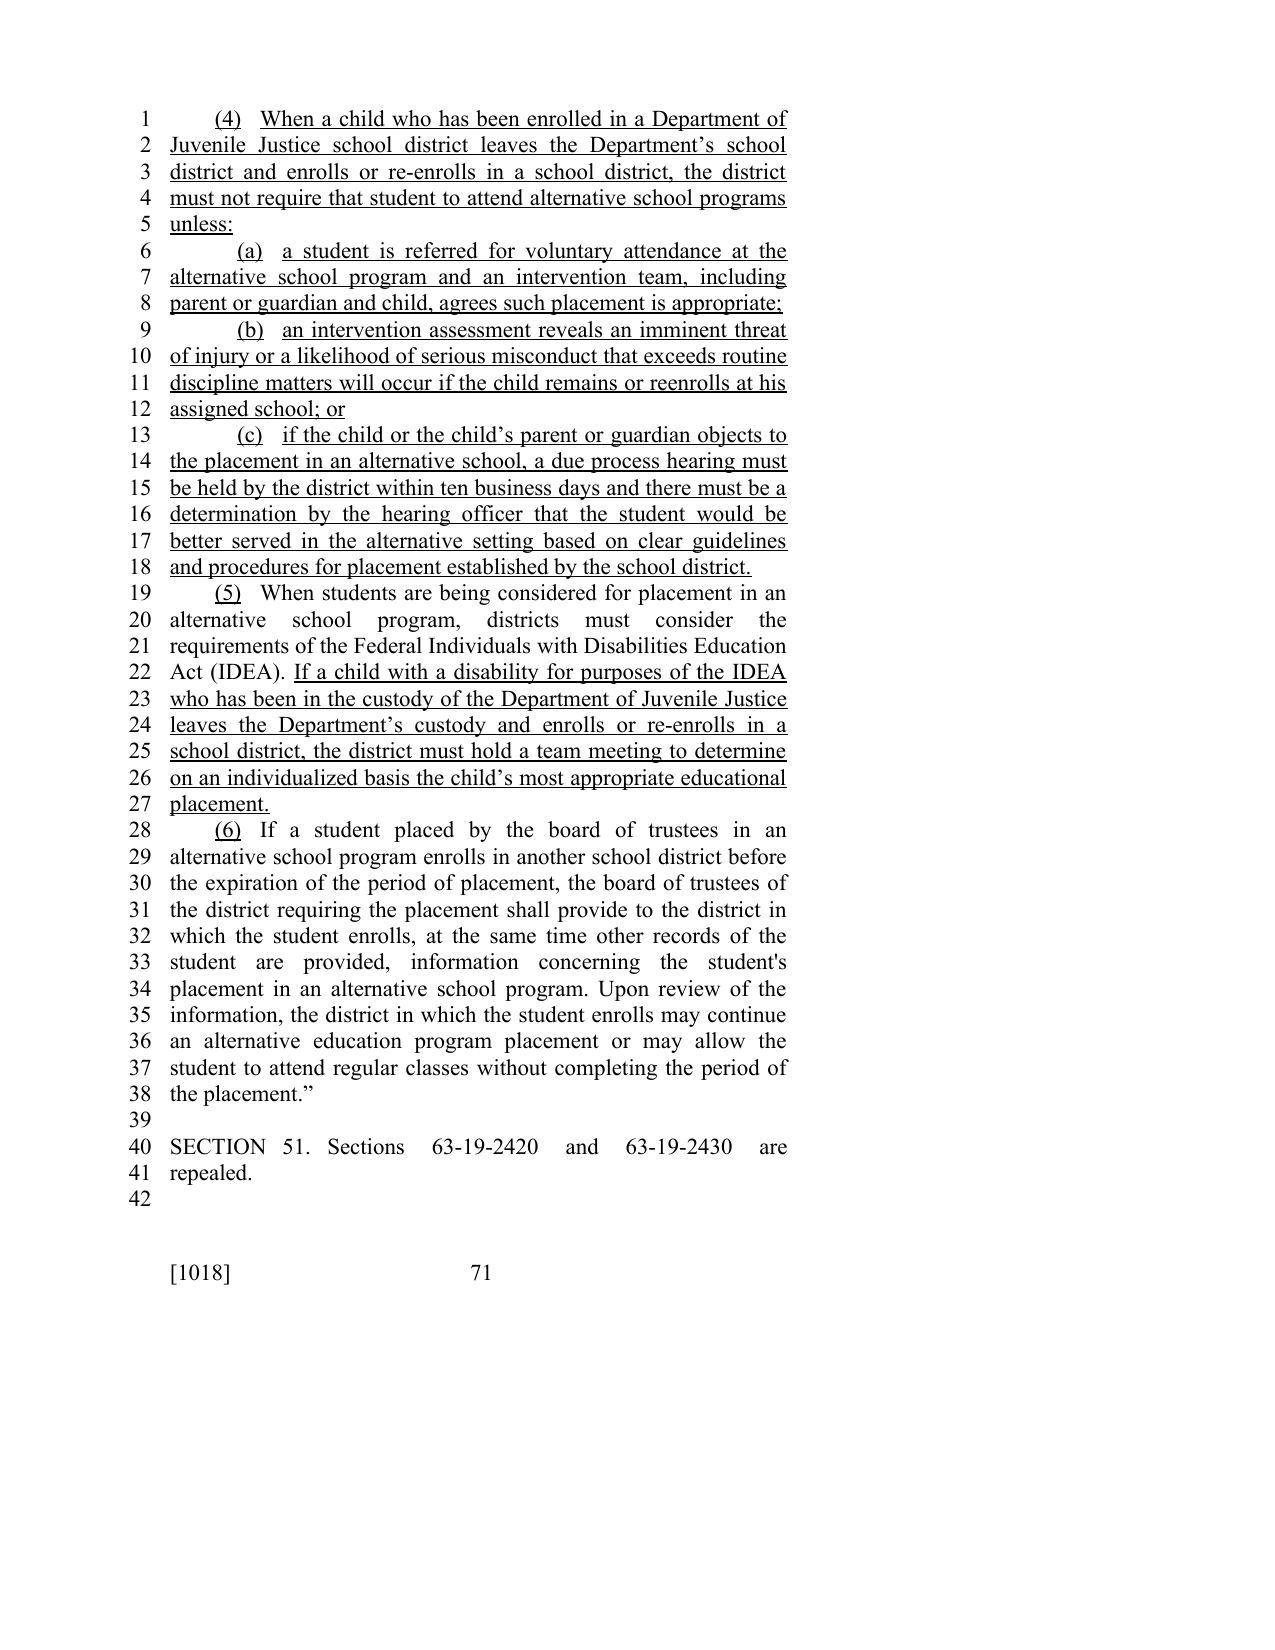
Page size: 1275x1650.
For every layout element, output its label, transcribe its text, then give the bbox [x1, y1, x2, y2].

text (b) an intervention assessment reveals an imminent threat of injury or a likelihood of serious misconduct that exceeds routine discipline matters will occur if the child remains or reenrolls at his assigned school; or [169, 392, 787, 421]
text (c) if the child or the child’s parent or guardian objects to the placement in an alternative school, a due process hearing must be held by the district within ten business days and there must be a determination by the hearing officer that the student would be better served in the alternative setting based on clear guidelines and procedures for placement established by the school district. [169, 421, 787, 470]
text (b) an intervention assessment reveals an imminent threat of injury or a likelihood of serious misconduct that exceeds routine discipline matters will occur if the child remains or reenrolls at his assigned school; or [169, 366, 787, 391]
text (a) a student is referred for voluntary attendance at the alternative school program and an intervention team, including parent or guardian and child, agrees such placement is appropriate; [169, 237, 787, 286]
text (4) When a child who has been enrolled in a Department of Juvenile Justice school district leaves the Department’s school district and enrolls or re-enrolls in a school district, the district must not require that student to attend alternative school programs unless: [169, 208, 787, 237]
text (5) When students are being considered for placement in an alternative school program, districts must consider the requirements of the Federal Individuals with Disabilities Education Act (IDEA). If a child with a disability for purposes of the IDEA who has been in the custody of the Department of Juvenile Justice leaves the Department’s custody and enrolls or re-enrolls in a school district, the district must hold a team meeting to determine on an individualized basis the child’s most appropriate educational placement. [169, 579, 787, 708]
text (b) an intervention assessment reveals an imminent threat of injury or a likelihood of serious misconduct that exceeds routine discipline matters will occur if the child remains or reenrolls at his assigned school; or [169, 316, 787, 365]
text (a) a student is referred for voluntary attendance at the alternative school program and an intervention team, including parent or guardian and child, agrees such placement is appropriate; [169, 287, 787, 316]
text (6) If a student placed by the board of trustees in an alternative school program enrolls in another school district before the expiration of the period of placement, the board of trustees of the district requiring the placement shall provide to the district in which the student enrolls, at the same time other records of the student are provided, information concerning the student's placement in an alternative school program. Upon review of the information, the district in which the student enrolls may continue an alternative education program placement or may allow the student to attend regular classes without completing the period of the placement.” [169, 817, 787, 1106]
text (4) When a child who has been enrolled in a Department of Juvenile Justice school district leaves the Department’s school district and enrolls or re-enrolls in a school district, the district must not require that student to attend alternative school programs unless: [169, 105, 787, 154]
text SECTION 51. Sections 63-19-2420 and 63-19-2430 are repealed. [169, 1133, 787, 1186]
text (4) When a child who has been enrolled in a Department of Juvenile Justice school district leaves the Department’s school district and enrolls or re-enrolls in a school district, the district must not require that student to attend alternative school programs unless: [169, 155, 787, 181]
